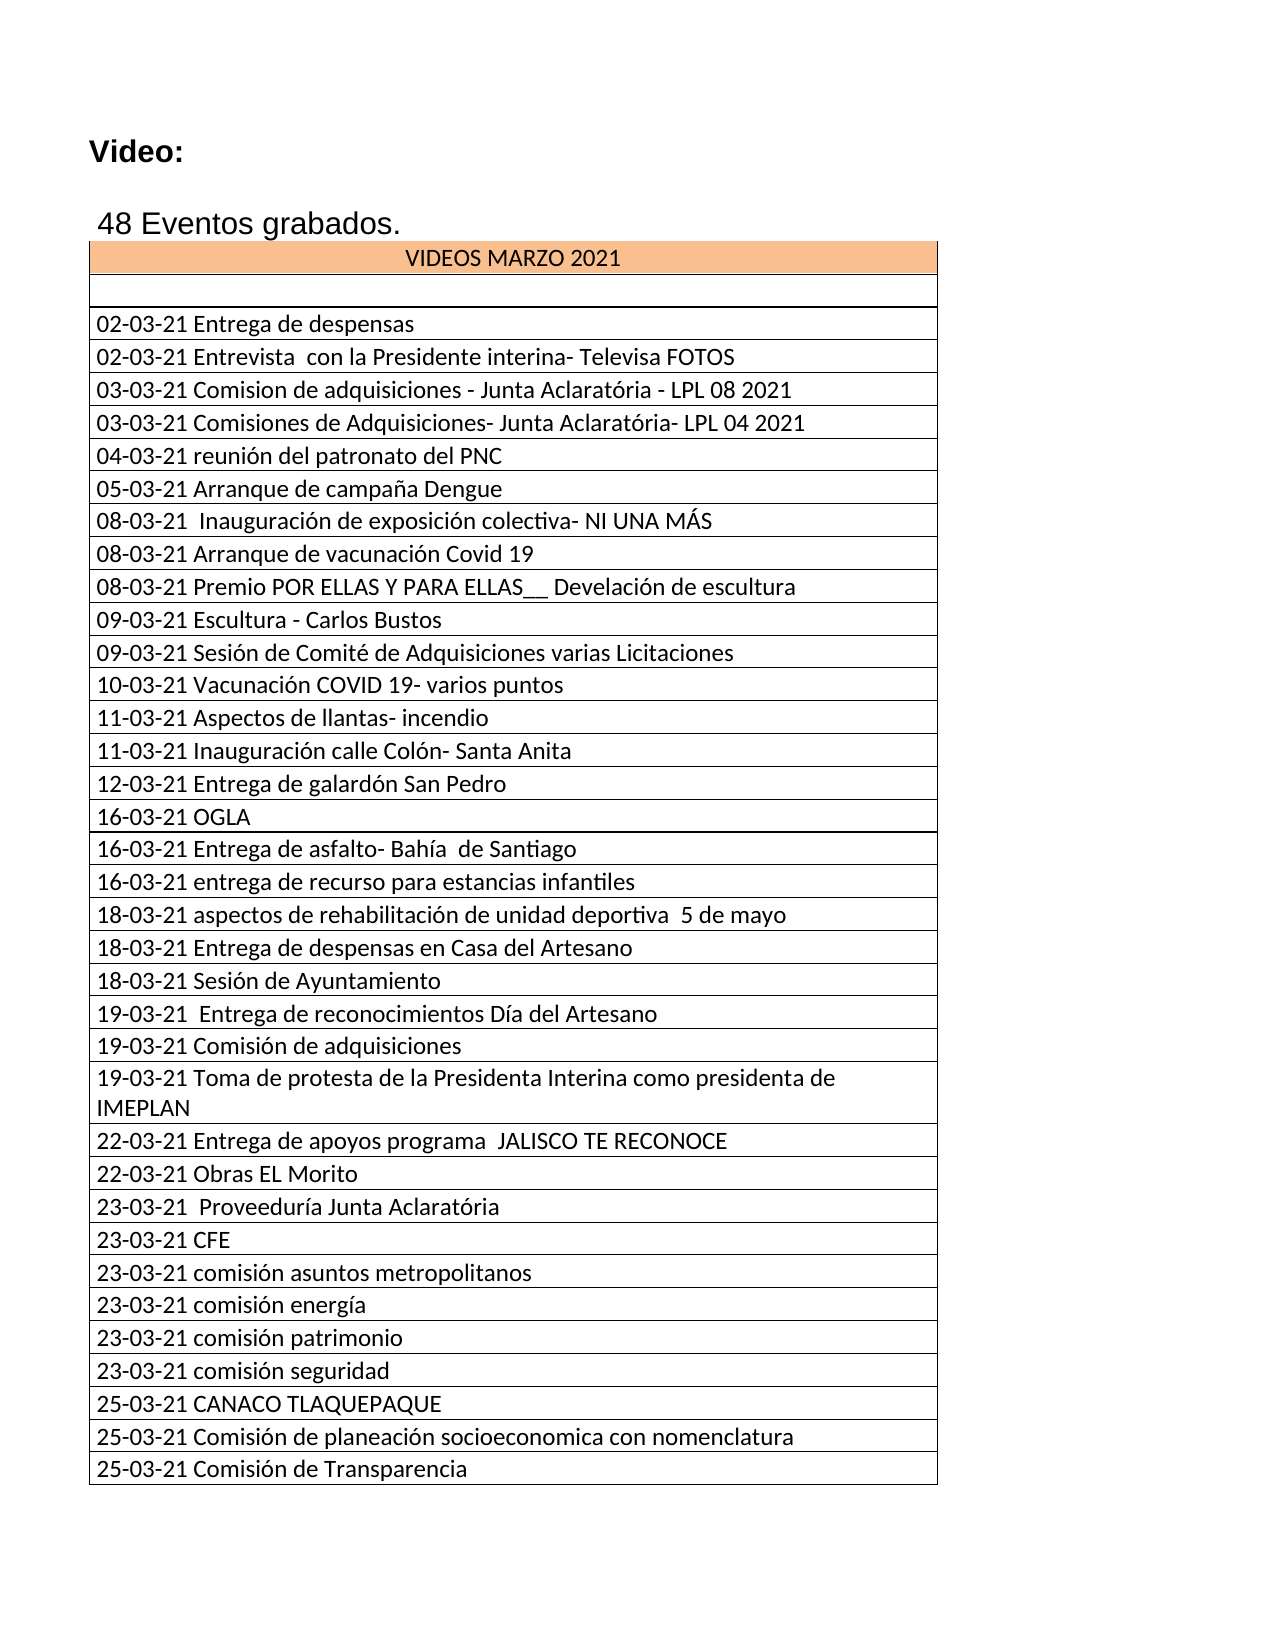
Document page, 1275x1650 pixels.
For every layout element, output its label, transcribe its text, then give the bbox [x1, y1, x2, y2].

table_cell 09-03-21 Escultura - Carlos Bustos [90, 603, 937, 634]
table_cell 23-03-21 comisión energía [90, 1288, 937, 1320]
table_cell 03-03-21 Comision de adquisiciones - Junta Aclaratória - LPL 08 2021 [90, 373, 937, 405]
table_cell 02-03-21 Entrega de despensas [90, 308, 937, 339]
table_cell 02-03-21 Entrevista con la Presidente interina- Televisa FOTOS [90, 340, 937, 372]
table_cell 16-03-21 OGLA [90, 800, 937, 831]
table_cell 12-03-21 Entrega de galardón San Pedro [90, 767, 937, 798]
table_cell 25-03-21 Comisión de Transparencia [90, 1452, 937, 1484]
table_cell 19-03-21 Entrega de reconocimientos Día del Artesano [90, 996, 937, 1028]
text 48 Eventos grabados. [89, 205, 1196, 241]
text Video: [89, 133, 1196, 169]
table_cell 23-03-21 comisión seguridad [90, 1354, 937, 1386]
table_cell 25-03-21 Comisión de planeación socioeconomica con nomenclatura [90, 1420, 937, 1451]
table_cell 25-03-21 CANACO TLAQUEPAQUE [90, 1387, 937, 1418]
table_cell 23-03-21 Proveeduría Junta Aclaratória [90, 1190, 937, 1222]
table_cell 11-03-21 Inauguración calle Colón- Santa Anita [90, 734, 937, 766]
table_cell 19-03-21 Toma de protesta de la Presidenta Interina como presidenta de IMEPLAN [90, 1062, 937, 1123]
table_cell 19-03-21 Comisión de adquisiciones [90, 1029, 937, 1061]
table_cell 23-03-21 comisión asuntos metropolitanos [90, 1255, 937, 1287]
table_cell 08-03-21 Arranque de vacunación Covid 19 [90, 537, 937, 569]
table_cell 22-03-21 Entrega de apoyos programa JALISCO TE RECONOCE [90, 1124, 937, 1156]
table_header VIDEOS MARZO 2021 [90, 241, 937, 273]
table_cell 08-03-21 Premio POR ELLAS Y PARA ELLAS__ Develación de escultura [90, 570, 937, 602]
table_cell 23-03-21 comisión patrimonio [90, 1321, 937, 1353]
table_cell 09-03-21 Sesión de Comité de Adquisiciones varias Licitaciones [90, 636, 937, 667]
table_cell 11-03-21 Aspectos de llantas- incendio [90, 701, 937, 733]
table_cell 16-03-21 entrega de recurso para estancias infantiles [90, 865, 937, 897]
table_cell 05-03-21 Arranque de campaña Dengue [90, 471, 937, 503]
table_cell 04-03-21 reunión del patronato del PNC [90, 439, 937, 470]
table_cell 23-03-21 CFE [90, 1223, 937, 1254]
table_cell 10-03-21 Vacunación COVID 19- varios puntos [90, 668, 937, 700]
table_cell 16-03-21 Entrega de asfalto- Bahía de Santiago [90, 833, 937, 864]
table_cell [90, 275, 937, 306]
table_cell 22-03-21 Obras EL Morito [90, 1157, 937, 1189]
table_cell 18-03-21 aspectos de rehabilitación de unidad deportiva 5 de mayo [90, 898, 937, 930]
table_cell 18-03-21 Sesión de Ayuntamiento [90, 964, 937, 995]
table_cell 18-03-21 Entrega de despensas en Casa del Artesano [90, 931, 937, 963]
table_cell 08-03-21 Inauguración de exposición colectiva- NI UNA MÁS [90, 504, 937, 536]
table_cell 03-03-21 Comisiones de Adquisiciones- Junta Aclaratória- LPL 04 2021 [90, 406, 937, 438]
